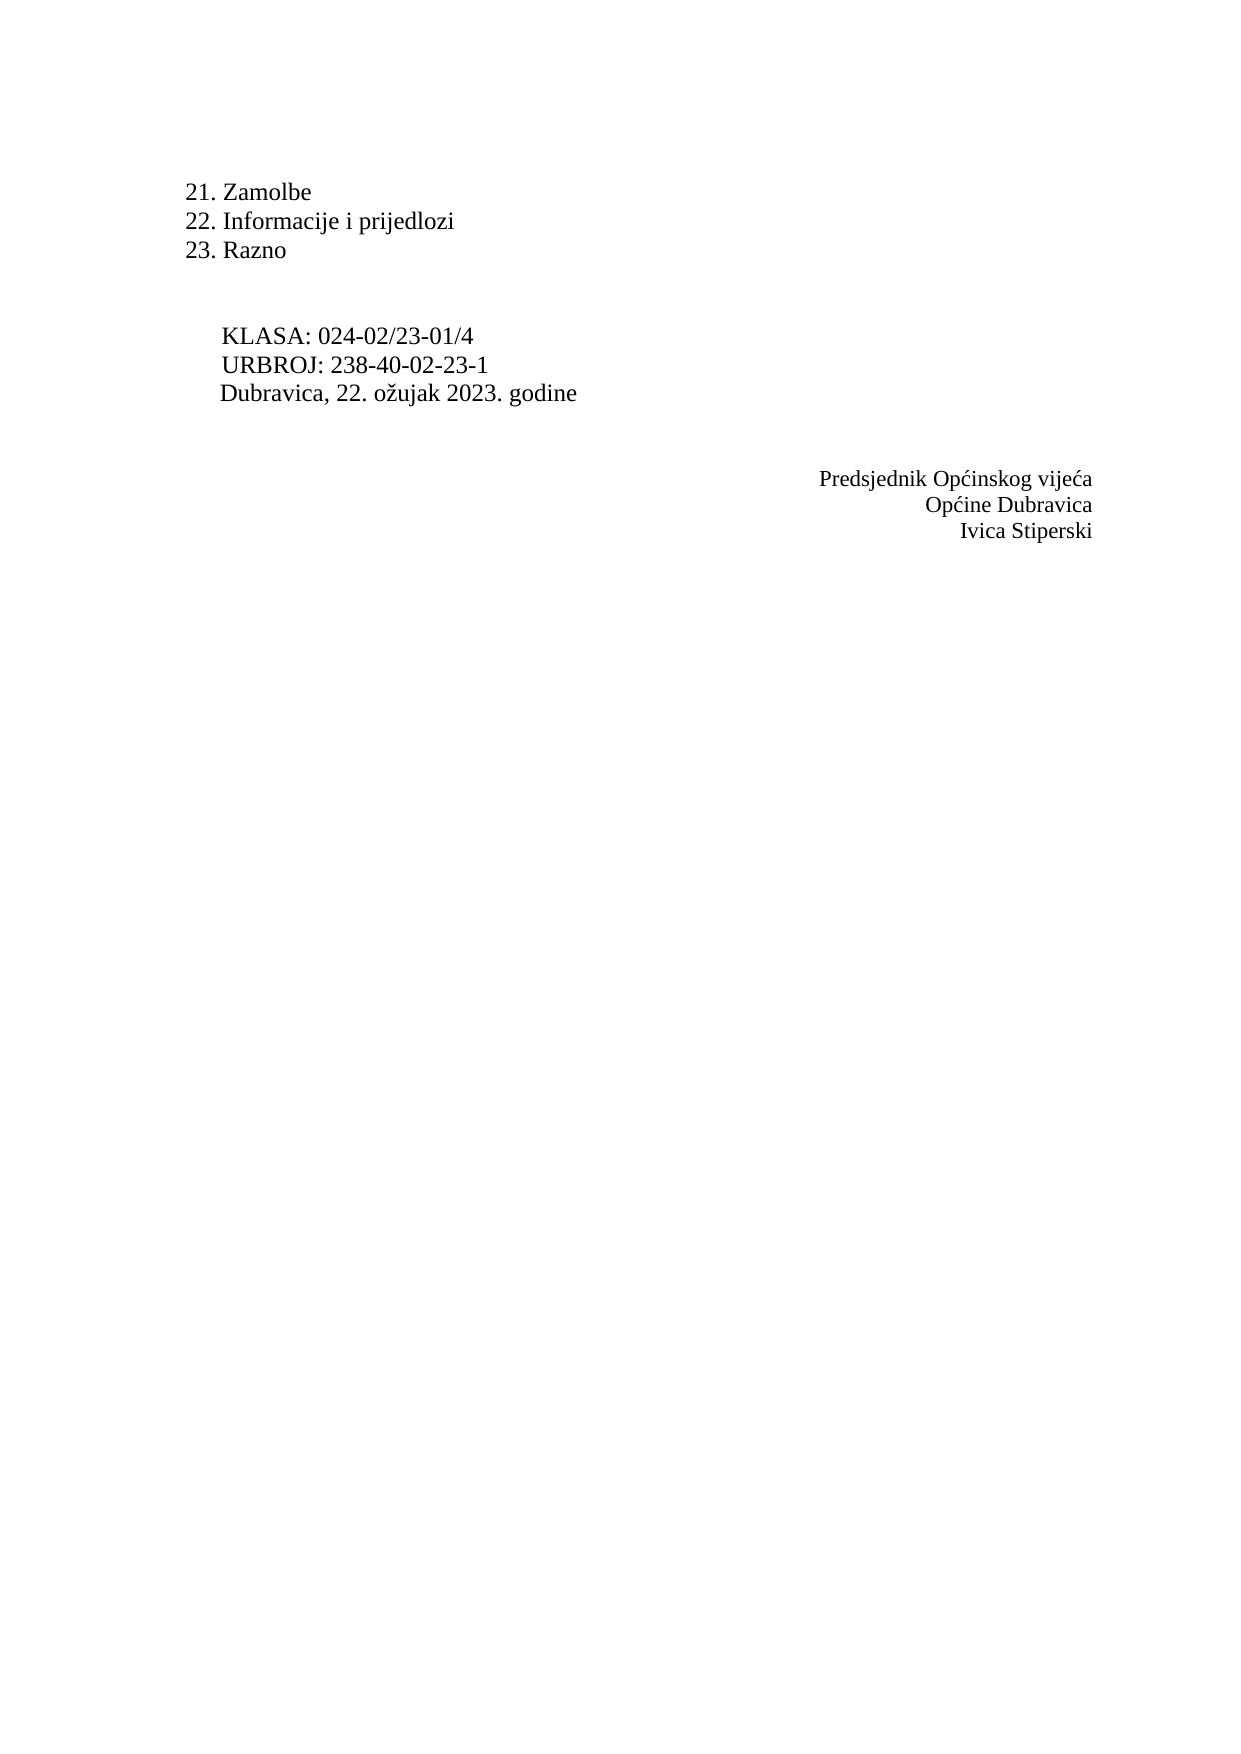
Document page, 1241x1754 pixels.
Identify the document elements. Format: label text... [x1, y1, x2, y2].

text URBROJ: 238-40-02-23-1 [148, 350, 1093, 378]
text KLASA: 024-02/23-01/4 [148, 321, 1093, 350]
text Dubravica, 22. ožujak 2023. godine [148, 378, 1093, 407]
text Ivica Stiperski [223, 517, 1093, 544]
list Zamolbe [185, 177, 1093, 206]
text Predsjednik Općinskog vijeća [260, 465, 1093, 491]
list Razno [185, 235, 1093, 263]
list Informacije i prijedlozi [185, 206, 1093, 235]
text Općine Dubravica [148, 491, 1093, 517]
